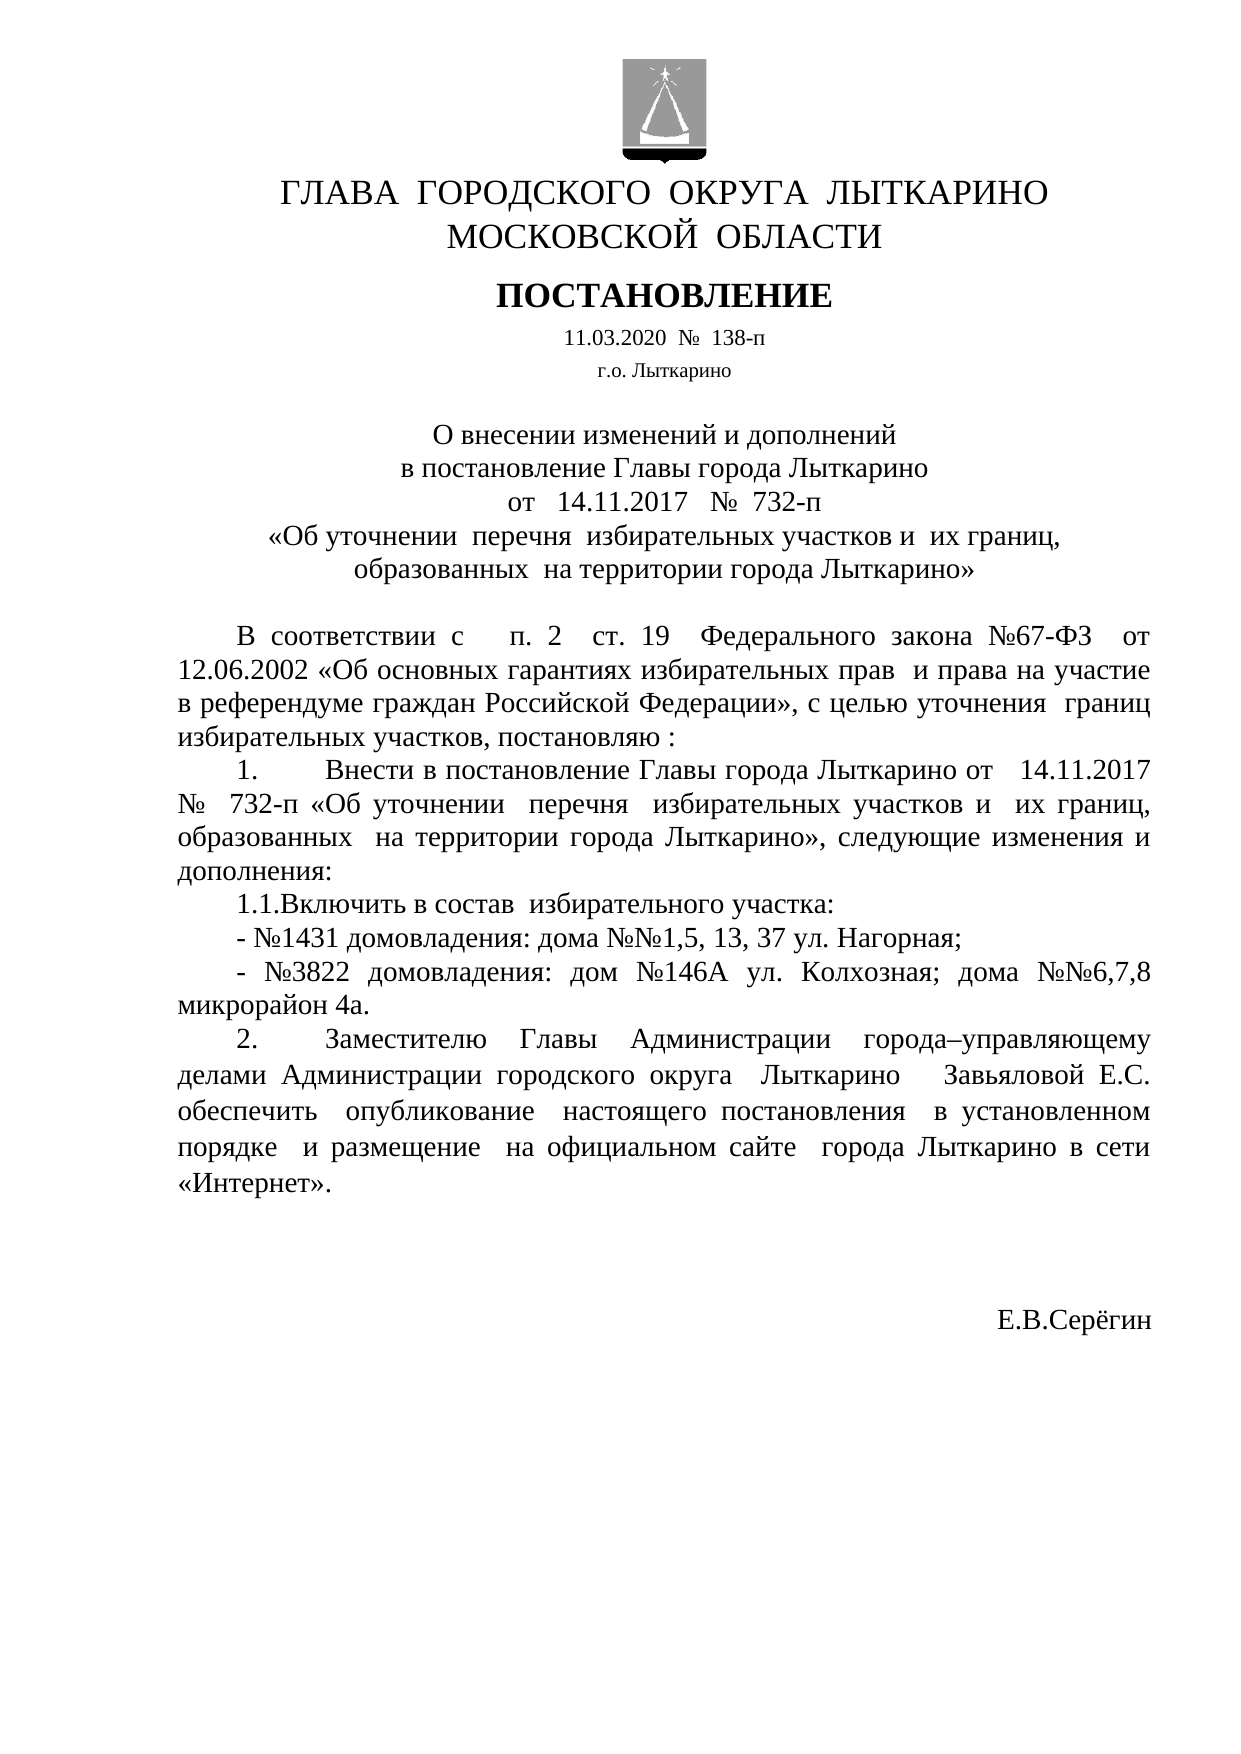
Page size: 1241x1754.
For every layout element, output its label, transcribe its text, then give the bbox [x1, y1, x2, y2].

text от 14.11.2017 № 732-п [177, 484, 1152, 518]
text ПОСТАНОВЛЕНИЕ [177, 275, 1152, 316]
text ГЛАВА ГОРОДСКОГО ОКРУГА ЛЫТКАРИНО МОСКОВСКОЙ ОБЛАСТИ [177, 171, 1152, 256]
text г.о. Лыткарино [177, 357, 1152, 382]
list - №1431 домовладения: дома №№1,5, 13, 37 ул. Нагорная; [177, 920, 1152, 954]
list Внести в постановление Главы города Лыткарино от 14.11.2017 № 732-п «Об уточнении перечня избирательных участков и их границ, образованных на территории города Лыткарино», следующие изменения и дополнения: [177, 752, 1152, 887]
text В соответствии с п. 2 ст. 19 Федерального закона №67-ФЗ от 12.06.2002 «Об основных гарантиях избирательных прав и права на участие в референдуме граждан Российской Федерации», с целью уточнения границ избирательных участков, постановляю : [177, 618, 1152, 752]
list - №3822 домовладения: дом №146А ул. Колхозная; дома №№6,7,8 микрорайон 4а. [177, 954, 1152, 1021]
picture [622, 59, 707, 164]
list 1.1.Включить в состав избирательного участка: [177, 887, 1152, 920]
text образованных на территории города Лыткарино» [177, 551, 1152, 585]
text «Об уточнении перечня избирательных участков и их границ, [177, 518, 1152, 551]
text Е.В.Серёгин [177, 1302, 1152, 1336]
text 11.03.2020 № 138-п [177, 324, 1152, 350]
text О внесении изменений и дополнений [177, 417, 1152, 451]
text в постановление Главы города Лыткарино [177, 451, 1152, 484]
list Заместителю Главы Администрации города–управляющему делами Администрации городского округа Лыткарино Завьяловой Е.С. обеспечить опубликование настоящего постановления в установленном порядке и размещение на официальном сайте города Лыткарино в сети «Интернет». [177, 1021, 1152, 1199]
